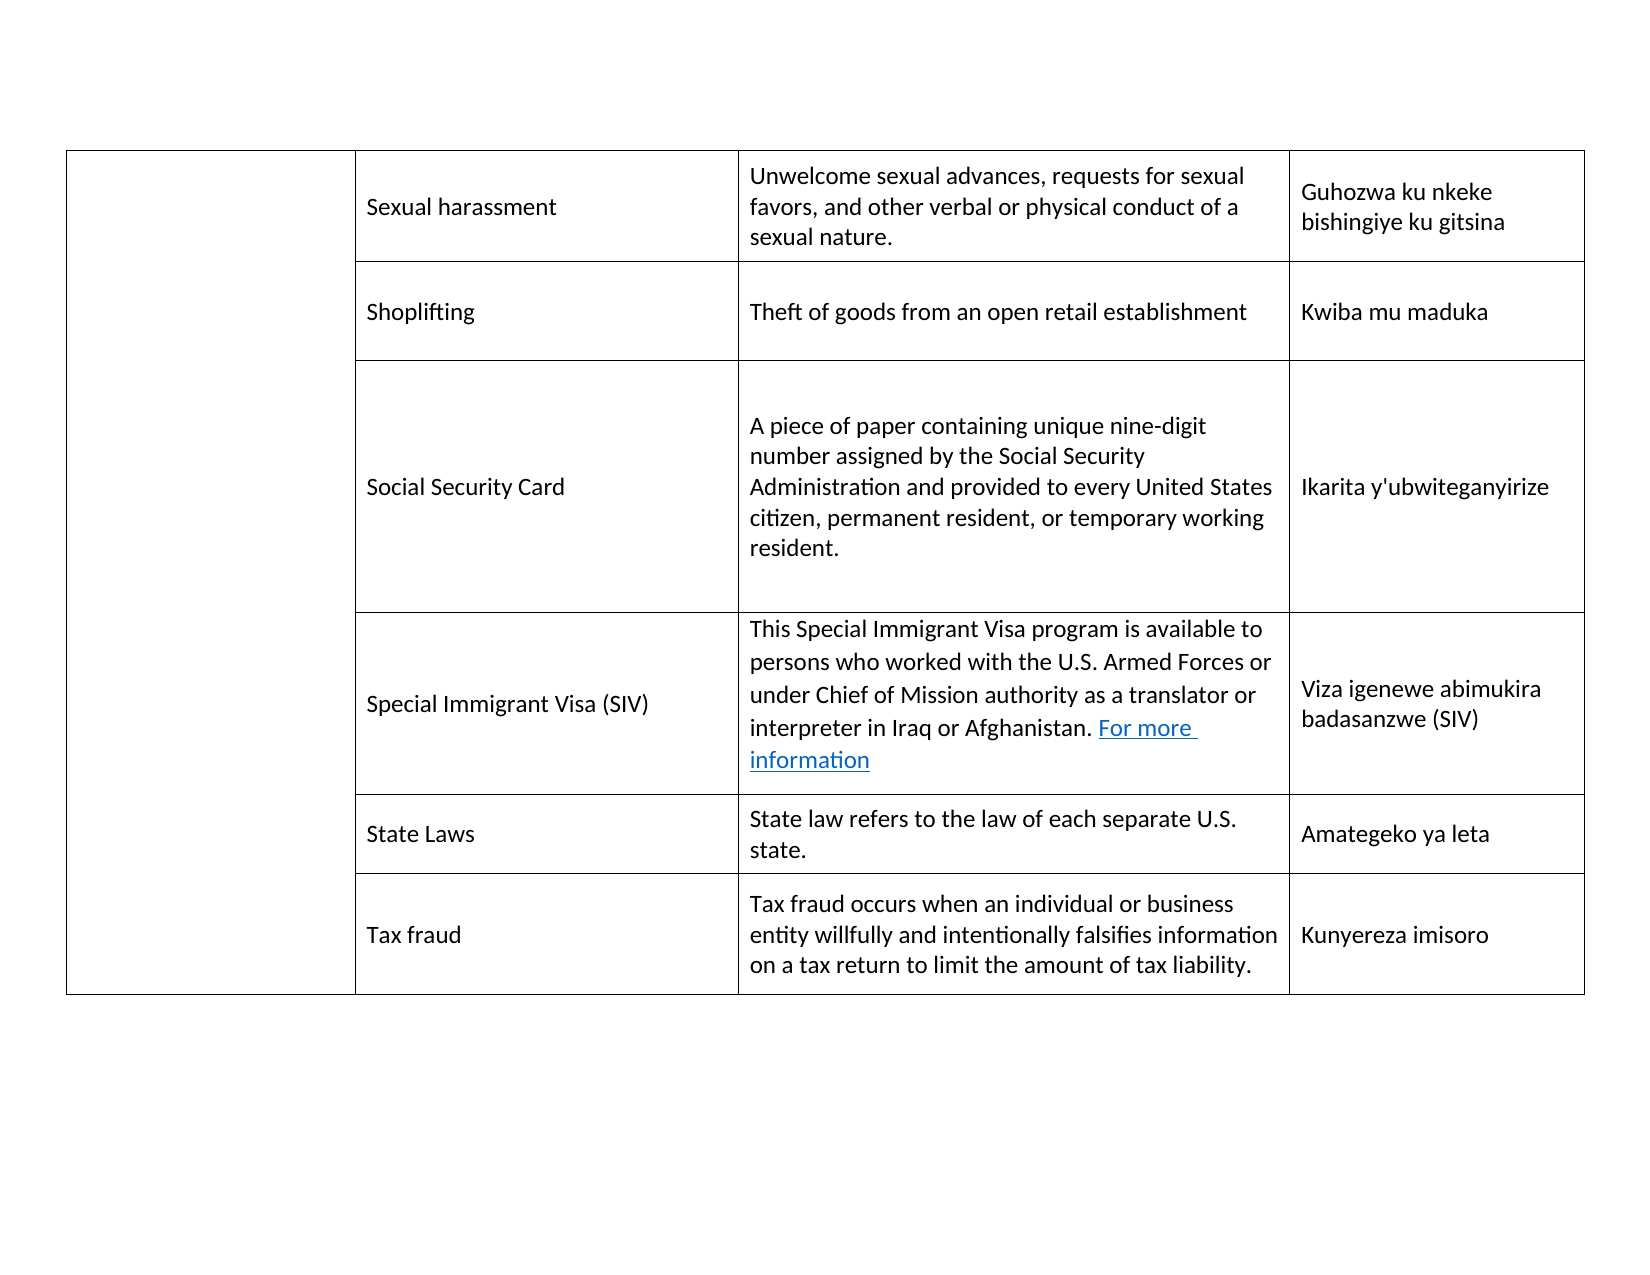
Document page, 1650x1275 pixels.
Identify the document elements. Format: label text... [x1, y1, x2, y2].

table_cell Special Immigrant Visa (SIV) [356, 613, 738, 794]
table_cell Shoplifting [356, 262, 738, 360]
table_cell Kunyereza imisoro [1290, 874, 1584, 994]
table_cell Guhozwa ku nkeke bishingiye ku gitsina [1290, 151, 1584, 261]
table_cell Amategeko ya leta [1290, 795, 1584, 873]
table_cell Unwelcome sexual advances, requests for sexual favors, and other verbal or physical conduct of a sexual nature. [739, 151, 1289, 261]
table_cell Ikarita y'ubwiteganyirize [1290, 361, 1584, 612]
table_cell Tax fraud [356, 874, 738, 994]
table_cell Sexual harassment [356, 151, 738, 261]
table_cell Viza igenewe abimukira badasanzwe (SIV) [1290, 613, 1584, 794]
table_cell Social Security Card [356, 361, 738, 612]
table_cell A piece of paper containing unique nine-digit number assigned by the Social Security Administration and provided to every United States citizen, permanent resident, or temporary working resident. [739, 361, 1289, 612]
table_cell Kwiba mu maduka [1290, 262, 1584, 360]
table_cell State Laws [356, 795, 738, 873]
table_cell This Special Immigrant Visa program is available to persons who worked with the U.S. Armed Forces or under Chief of Mission authority as a translator or interpreter in Iraq or Afghanistan. For more information [739, 613, 1289, 794]
table_cell State law refers to the law of each separate U.S. state. [739, 795, 1289, 873]
table_cell Theft of goods from an open retail establishment [739, 262, 1289, 360]
table_cell Tax fraud occurs when an individual or business entity willfully and intentionally falsifies information on a tax return to limit the amount of tax liability. [739, 874, 1289, 994]
